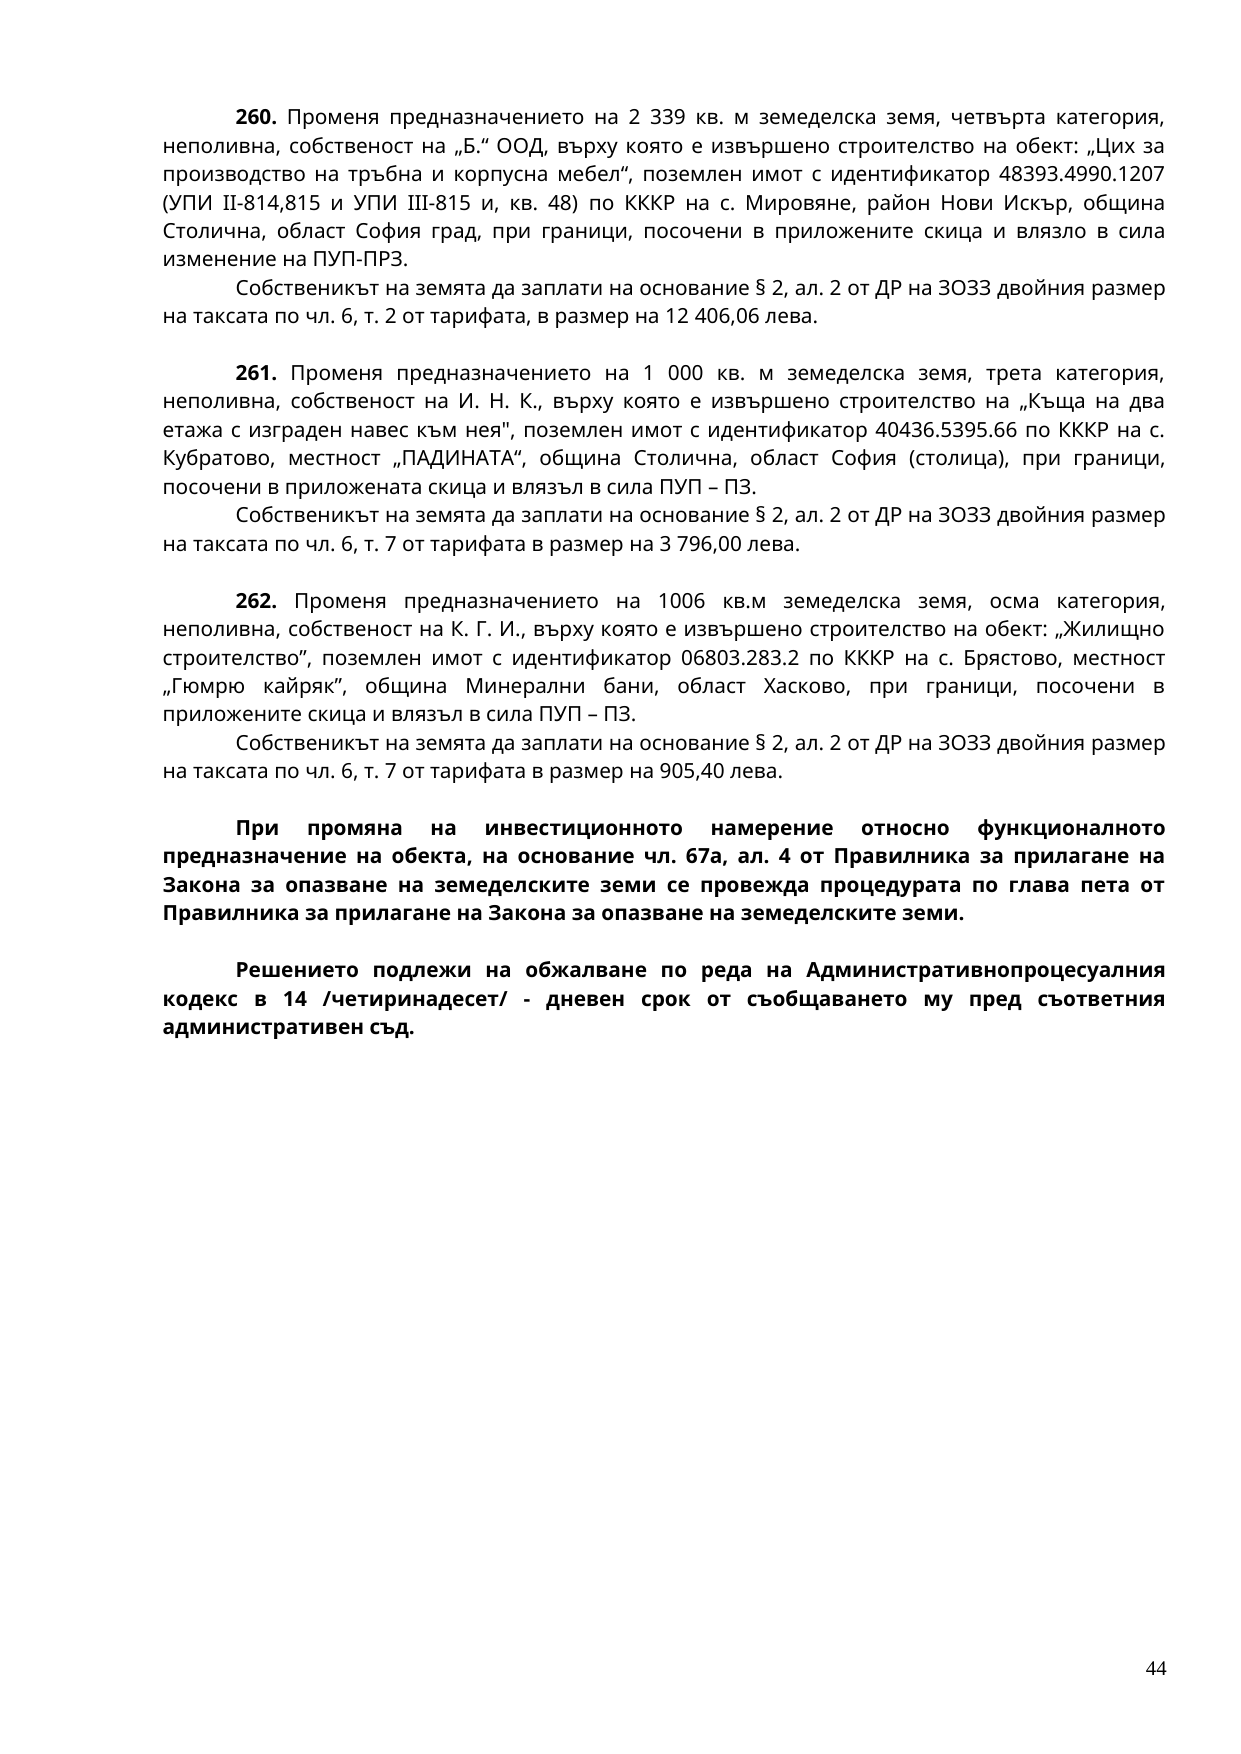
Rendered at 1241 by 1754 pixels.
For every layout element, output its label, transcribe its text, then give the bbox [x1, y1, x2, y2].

text Собственикът на земята да заплати на основание § 2, ал. 2 от ДР на ЗОЗЗ двойния размер на таксата по чл. 6, т. 7 от тарифата в размер на 3 796,00 лева. [162, 500, 1167, 557]
text 262. Променя предназначението на 1006 кв.м земеделска земя, осма категория, неполивна, собственост на К. Г. И., върху която е извършено строителство на обект: „Жилищно строителство”, поземлен имот с идентификатор 06803.283.2 по КККР на с. Брястово, местност „Гюмрю кайряк”, община Минерални бани, област Хасково, при граници, посочени в приложените скица и влязъл в сила ПУП – ПЗ. [162, 586, 1167, 728]
text 260. Променя предназначението на 2 339 кв. м земеделска земя, четвърта категория, неполивна, собственост на „Б.“ ООД, върху която е извършено строителство на обект: „Цих за производство на тръбна и корпусна мебел“, поземлен имот с идентификатор 48393.4990.1207 (УПИ II-814,815 и УПИ III-815 и, кв. 48) по КККР на с. Мировяне, район Нови Искър, община Столична, област София град, при граници, посочени в приложените скица и влязло в сила изменение на ПУП-ПРЗ. [162, 102, 1167, 273]
text Собственикът на земята да заплати на основание § 2, ал. 2 от ДР на ЗОЗЗ двойния размер на таксата по чл. 6, т. 2 от тарифата, в размер на 12 406,06 лева. [162, 273, 1167, 330]
text Решението подлежи на обжалване по реда на Административнопроцесуалния кодекс в 14 /четиринадесет/ - дневен срок от съобщаването му пред съответния административен съд. [162, 955, 1167, 1041]
text 261. Променя предназначението на 1 000 кв. м земеделска земя, трета категория, неполивна, собственост на И. Н. К., върху която е извършено строителство на „Къща на два етажа с изграден навес към нея", поземлен имот с идентификатор 40436.5395.66 по КККР на с. Кубратово, местност „ПАДИНАТА“, община Столична, област София (столица), при граници, посочени в приложената скица и влязъл в сила ПУП – ПЗ. [162, 358, 1167, 500]
text При промяна на инвестиционното намерение относно функционалното предназначение на обекта, на основание чл. 67а, ал. 4 от Правилника за прилагане на Закона за опазване на земеделските земи се провежда процедурата по глава пета от Правилника за прилагане на Закона за опазване на земеделските земи. [162, 813, 1167, 927]
text Собственикът на земята да заплати на основание § 2, ал. 2 от ДР на ЗОЗЗ двойния размер на таксата по чл. 6, т. 7 от тарифата в размер на 905,40 лева. [162, 728, 1167, 785]
